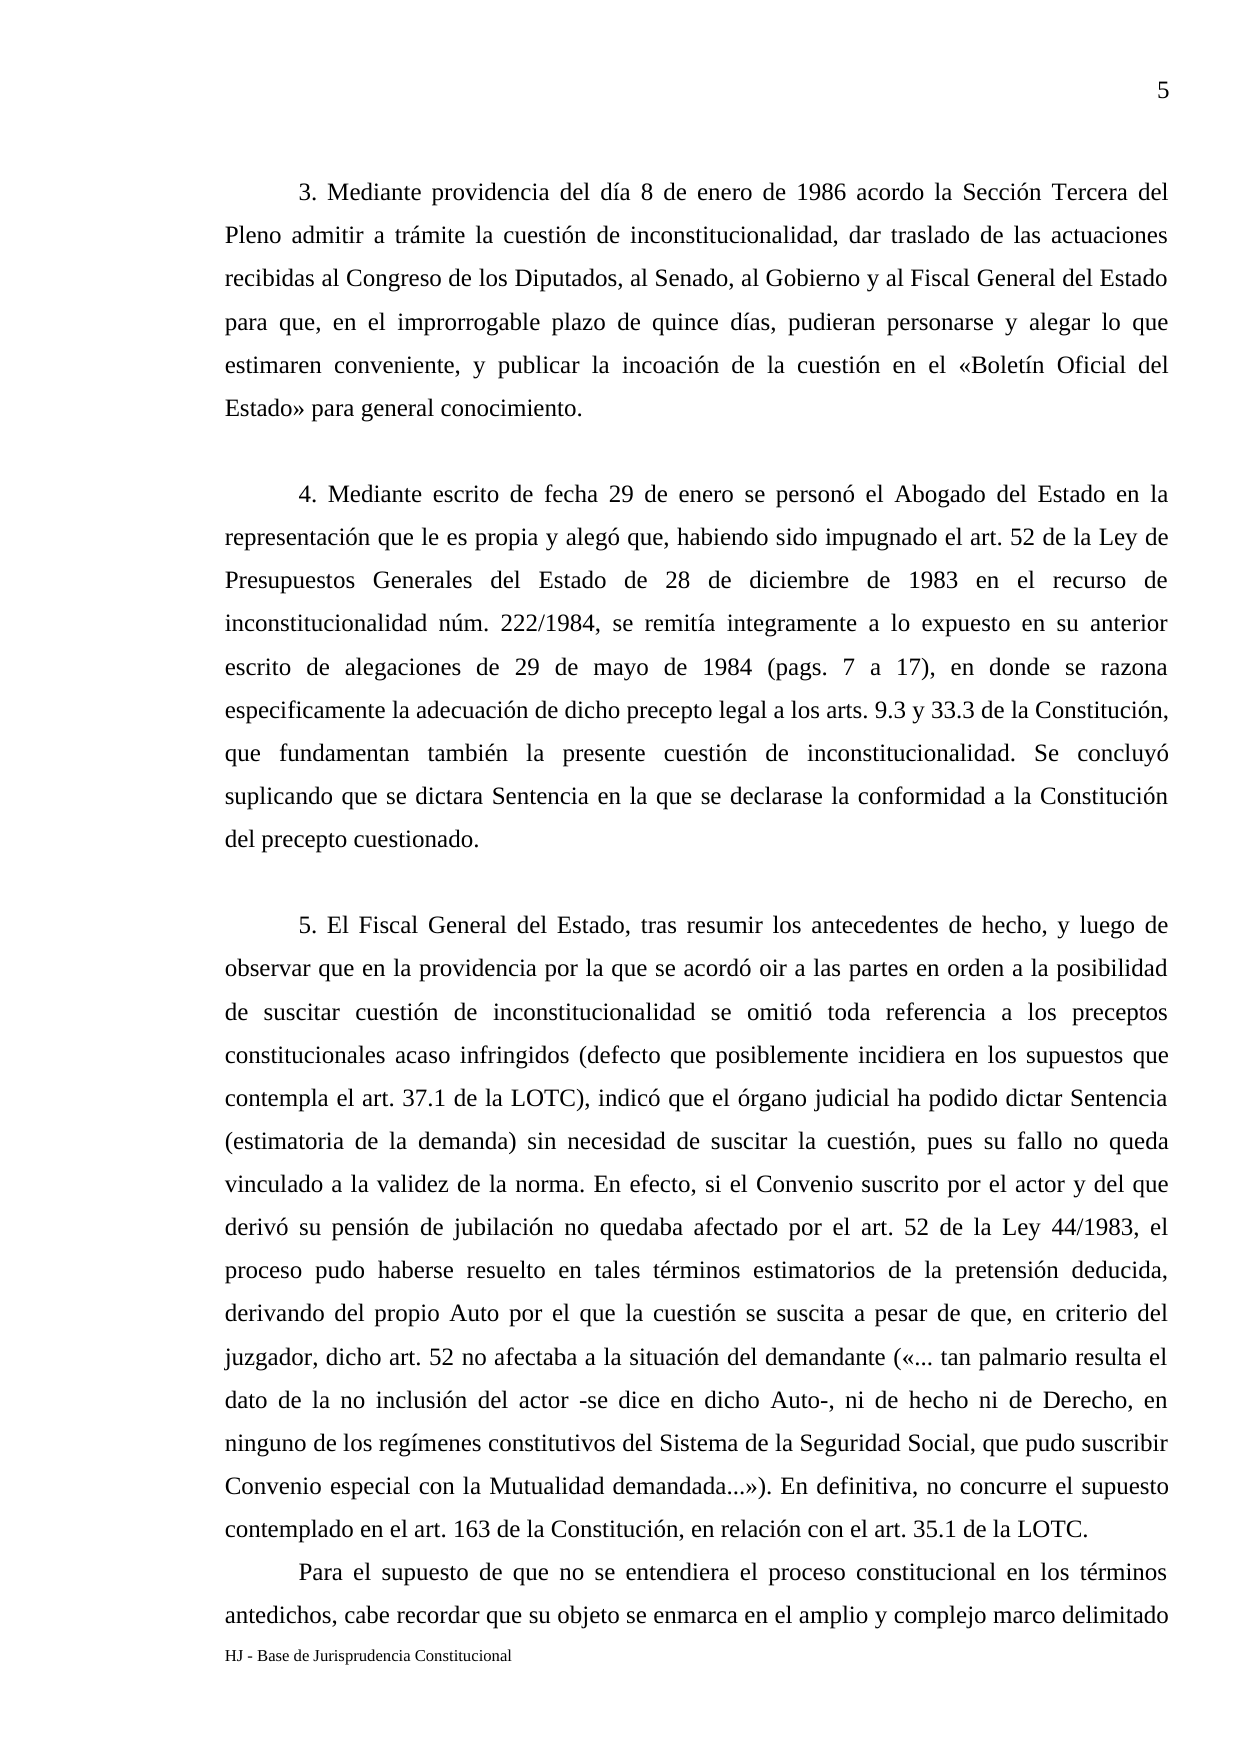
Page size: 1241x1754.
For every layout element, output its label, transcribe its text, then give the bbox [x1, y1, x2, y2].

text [224, 1557, 1169, 1629]
text 4. Mediante escrito de fecha 29 de enero se personó el Abogado del Estado en la representación que le es propia y alegó que, habiendo sido impugnado el art. 52 de la Ley de Presupuestos Generales del Estado de 28 de diciembre de 1983 en el recurso de inconstitucionalidad núm. 222/1984, se remitía integramente a lo expuesto en su anterior escrito de alegaciones de 29 de mayo de 1984 (pags. 7 a 17), en donde se razona especificamente la adecuación de dicho precepto legal a los arts. 9.3 y 33.3 de la Constitución, que fundamentan también la presente cuestión de inconstitucionalidad. Se concluyó suplicando que se dictara Sentencia en la que se declarase la conformidad a la Constitución del precepto cuestionado. [224, 479, 1169, 853]
text 3. Mediante providencia del día 8 de enero de 1986 acordo la Sección Tercera del Pleno admitir a trámite la cuestión de inconstitucionalidad, dar traslado de las actuaciones recibidas al Congreso de los Diputados, al Senado, al Gobierno y al Fiscal General del Estado para que, en el improrrogable plazo de quince días, pudieran personarse y alegar lo que estimaren conveniente, y publicar la incoación de la cuestión en el «Boletín Oficial del Estado» para general conocimiento. [224, 177, 1169, 422]
text 5. El Fiscal General del Estado, tras resumir los antecedentes de hecho, y luego de observar que en la providencia por la que se acordó oir a las partes en orden a la posibilidad de suscitar cuestión de inconstitucionalidad se omitió toda referencia a los preceptos constitucionales acaso infringidos (defecto que posiblemente incidiera en los supuestos que contempla el art. 37.1 de la LOTC), indicó que el órgano judicial ha podido dictar Sentencia (estimatoria de la demanda) sin necesidad de suscitar la cuestión, pues su fallo no queda vinculado a la validez de la norma. En efecto, si el Convenio suscrito por el actor y del que derivó su pensión de jubilación no quedaba afectado por el art. 52 de la Ley 44/1983, el proceso pudo haberse resuelto en tales términos estimatorios de la pretensión deducida, derivando del propio Auto por el que la cuestión se suscita a pesar de que, en criterio del juzgador, dicho art. 52 no afectaba a la situación del demandante («... tan palmario resulta el dato de la no inclusión del actor -se dice en dicho Auto-, ni de hecho ni de Derecho, en ninguno de los regímenes constitutivos del Sistema de la Seguridad Social, que pudo suscribir Convenio especial con la Mutualidad demandada...»). En definitiva, no concurre el supuesto contemplado en el art. 163 de la Constitución, en relación con el art. 35.1 de la LOTC. [224, 910, 1169, 1543]
